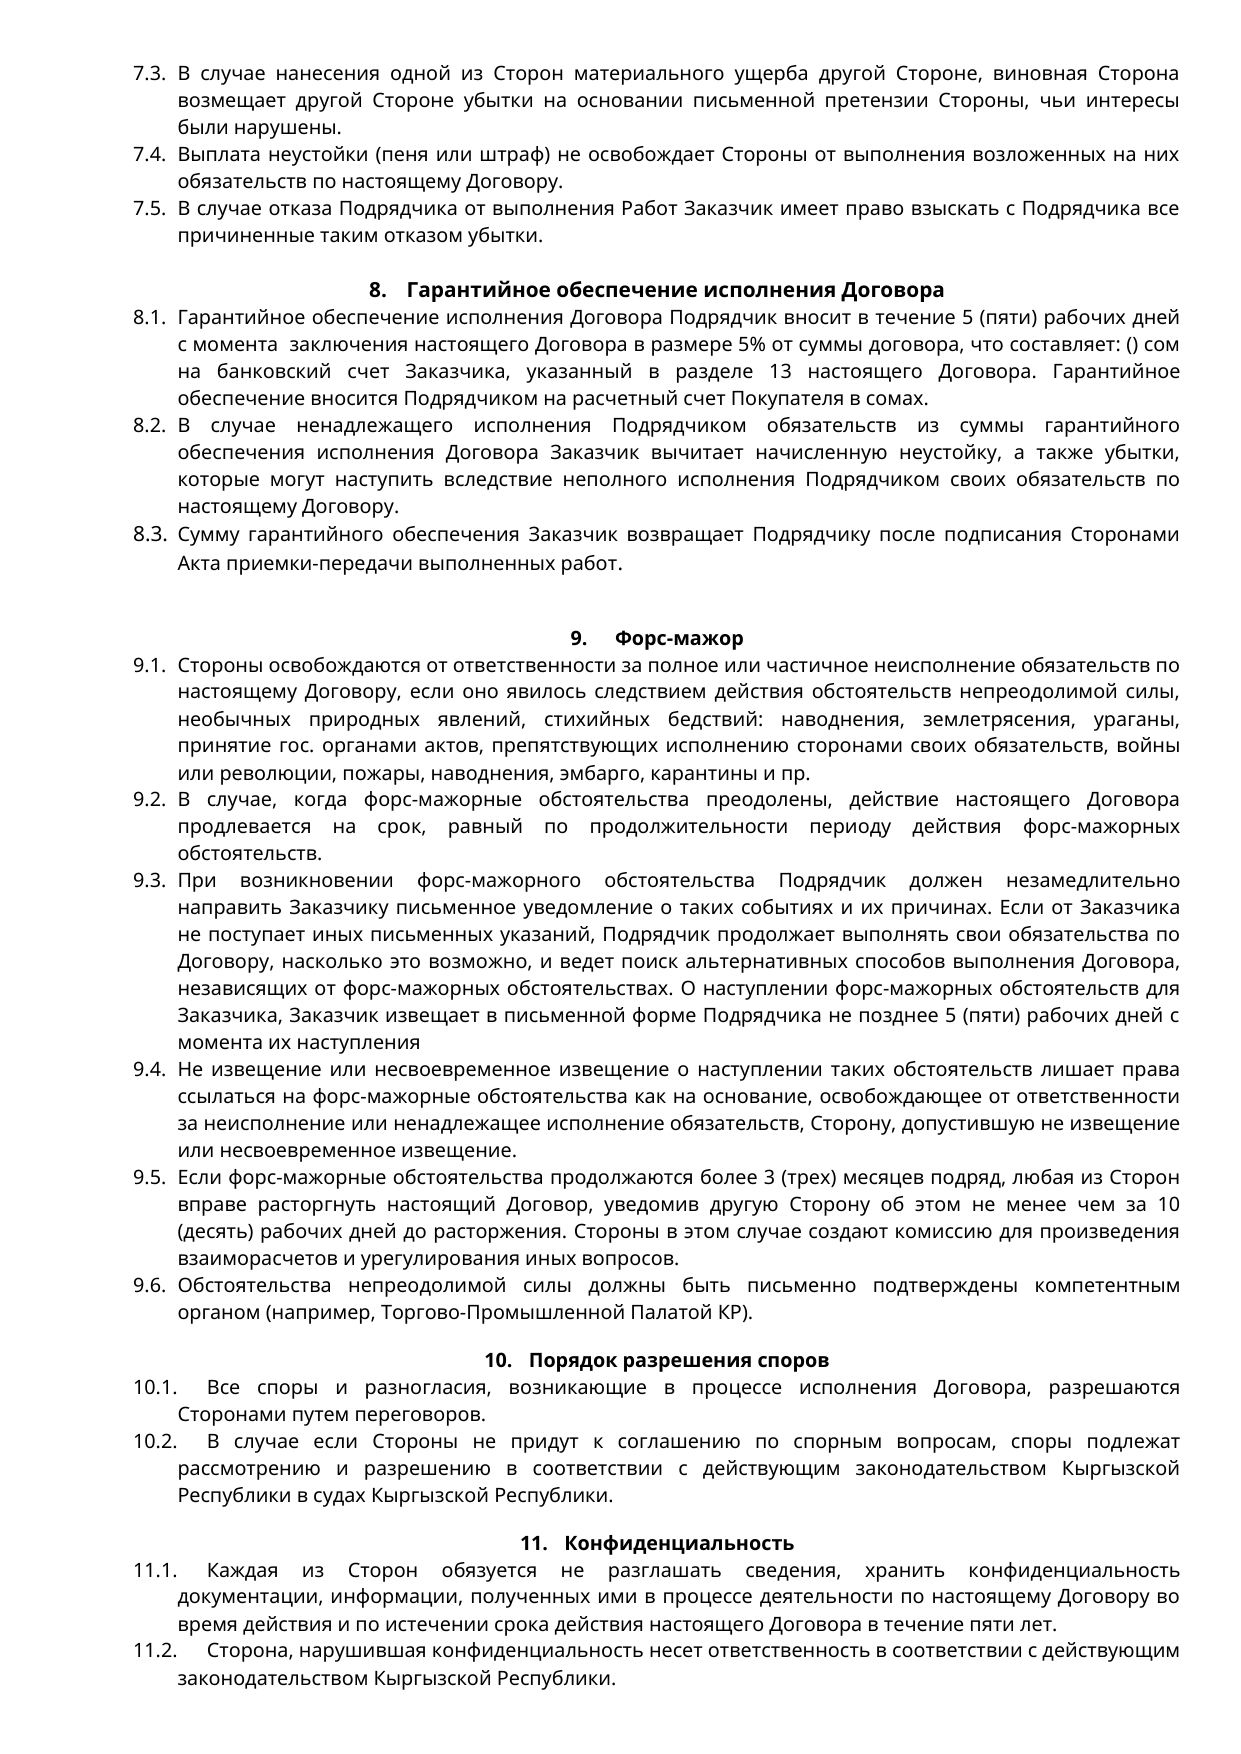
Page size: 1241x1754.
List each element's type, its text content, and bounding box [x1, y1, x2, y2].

list Если форс-мажорные обстоятельства продолжаются более 3 (трех) месяцев подряд, любая из Сторон вправе расторгнуть настоящий Договор, уведомив другую Сторону об этом не менее чем за 10 (десять) рабочих дней до расторжения. Стороны в этом случае создают комиссию для произведения взаиморасчетов и урегулирования иных вопросов. [133, 1163, 1181, 1271]
list В случае отказа Подрядчика от выполнения Работ Заказчик имеет право взыскать с Подрядчика все причиненные таким отказом убытки. [133, 194, 1181, 248]
list Гарантийное обеспечение исполнения Договора Подрядчик вносит в течение 5 (пяти) рабочих дней с момента заключения настоящего Договора в размере 5% от суммы договора, что составляет: () сом на банковский счет Заказчика, указанный в разделе 13 настоящего Договора. Гарантийное обеспечение вносится Подрядчиком на расчетный счет Покупателя в сомах. [133, 303, 1181, 411]
list В случае нанесения одной из Сторон материального ущерба другой Стороне, виновная Сторона возмещает другой Стороне убытки на основании письменной претензии Стороны, чьи интересы были нарушены. [133, 59, 1181, 140]
list Форс-мажор [133, 624, 1181, 651]
list В случае если Стороны не придут к соглашению по спорным вопросам, споры подлежат рассмотрению и разрешению в соответствии с действующим законодательством Кыргызской Республики в судах Кыргызской Республики. [133, 1427, 1181, 1508]
list Гарантийное обеспечение исполнения Договора [133, 275, 1181, 303]
list Не извещение или несвоевременное извещение о наступлении таких обстоятельств лишает права ссылаться на форс-мажорные обстоятельства как на основание, освобождающее от ответственности за неисполнение или ненадлежащее исполнение обязательств, Сторону, допустившую не извещение или несвоевременное извещение. [133, 1056, 1181, 1163]
list При возникновении форс-мажорного обстоятельства Подрядчик должен незамедлительно направить Заказчику письменное уведомление о таких событиях и их причинах. Если от Заказчика не поступает иных письменных указаний, Подрядчик продолжает выполнять свои обязательства по Договору, насколько это возможно, и ведет поиск альтернативных способов выполнения Договора, независящих от форс-мажорных обстоятельствах. О наступлении форс-мажорных обстоятельств для Заказчика, Заказчик извещает в письменной форме Подрядчика не позднее 5 (пяти) рабочих дней с момента их наступления [133, 867, 1181, 1056]
list Сумму гарантийного обеспечения Заказчик возвращает Подрядчику после подписания Сторонами Акта приемки-передачи выполненных работ. [133, 519, 1181, 576]
list Обстоятельства непреодолимой силы должны быть письменно подтверждены компетентным органом (например, Торгово-Промышленной Палатой КР). [133, 1271, 1181, 1325]
list Сторона, нарушившая конфиденциальность несет ответственность в соответствии с действующим законодательством Кыргызской Республики. [133, 1637, 1181, 1691]
list Все споры и разногласия, возникающие в процессе исполнения Договора, разрешаются Сторонами путем переговоров. [133, 1373, 1181, 1427]
list Стороны освобождаются от ответственности за полное или частичное неисполнение обязательств по настоящему Договору, если оно явилось следствием действия обстоятельств непреодолимой силы, необычных природных явлений, стихийных бедствий: наводнения, землетрясения, ураганы, принятие гос. органами актов, препятствующих исполнению сторонами своих обязательств, войны или революции, пожары, наводнения, эмбарго, карантины и пр. [133, 651, 1181, 786]
list Конфиденциальность [133, 1529, 1181, 1556]
list Каждая из Сторон обязуется не разглашать сведения, хранить конфиденциальность документации, информации, полученных ими в процессе деятельности по настоящему Договору во время действия и по истечении срока действия настоящего Договора в течение пяти лет. [133, 1556, 1181, 1637]
list В случае ненадлежащего исполнения Подрядчиком обязательств из суммы гарантийного обеспечения исполнения Договора Заказчик вычитает начисленную неустойку, а также убытки, которые могут наступить вследствие неполного исполнения Подрядчиком своих обязательств по настоящему Договору. [133, 411, 1181, 519]
list В случае, когда форс-мажорные обстоятельства преодолены, действие настоящего Договора продлевается на срок, равный по продолжительности периоду действия форс-мажорных обстоятельств. [133, 786, 1181, 867]
list Выплата неустойки (пеня или штраф) не освобождает Стороны от выполнения возложенных на них обязательств по настоящему Договору. [133, 140, 1181, 194]
list Порядок разрешения споров [133, 1346, 1181, 1373]
